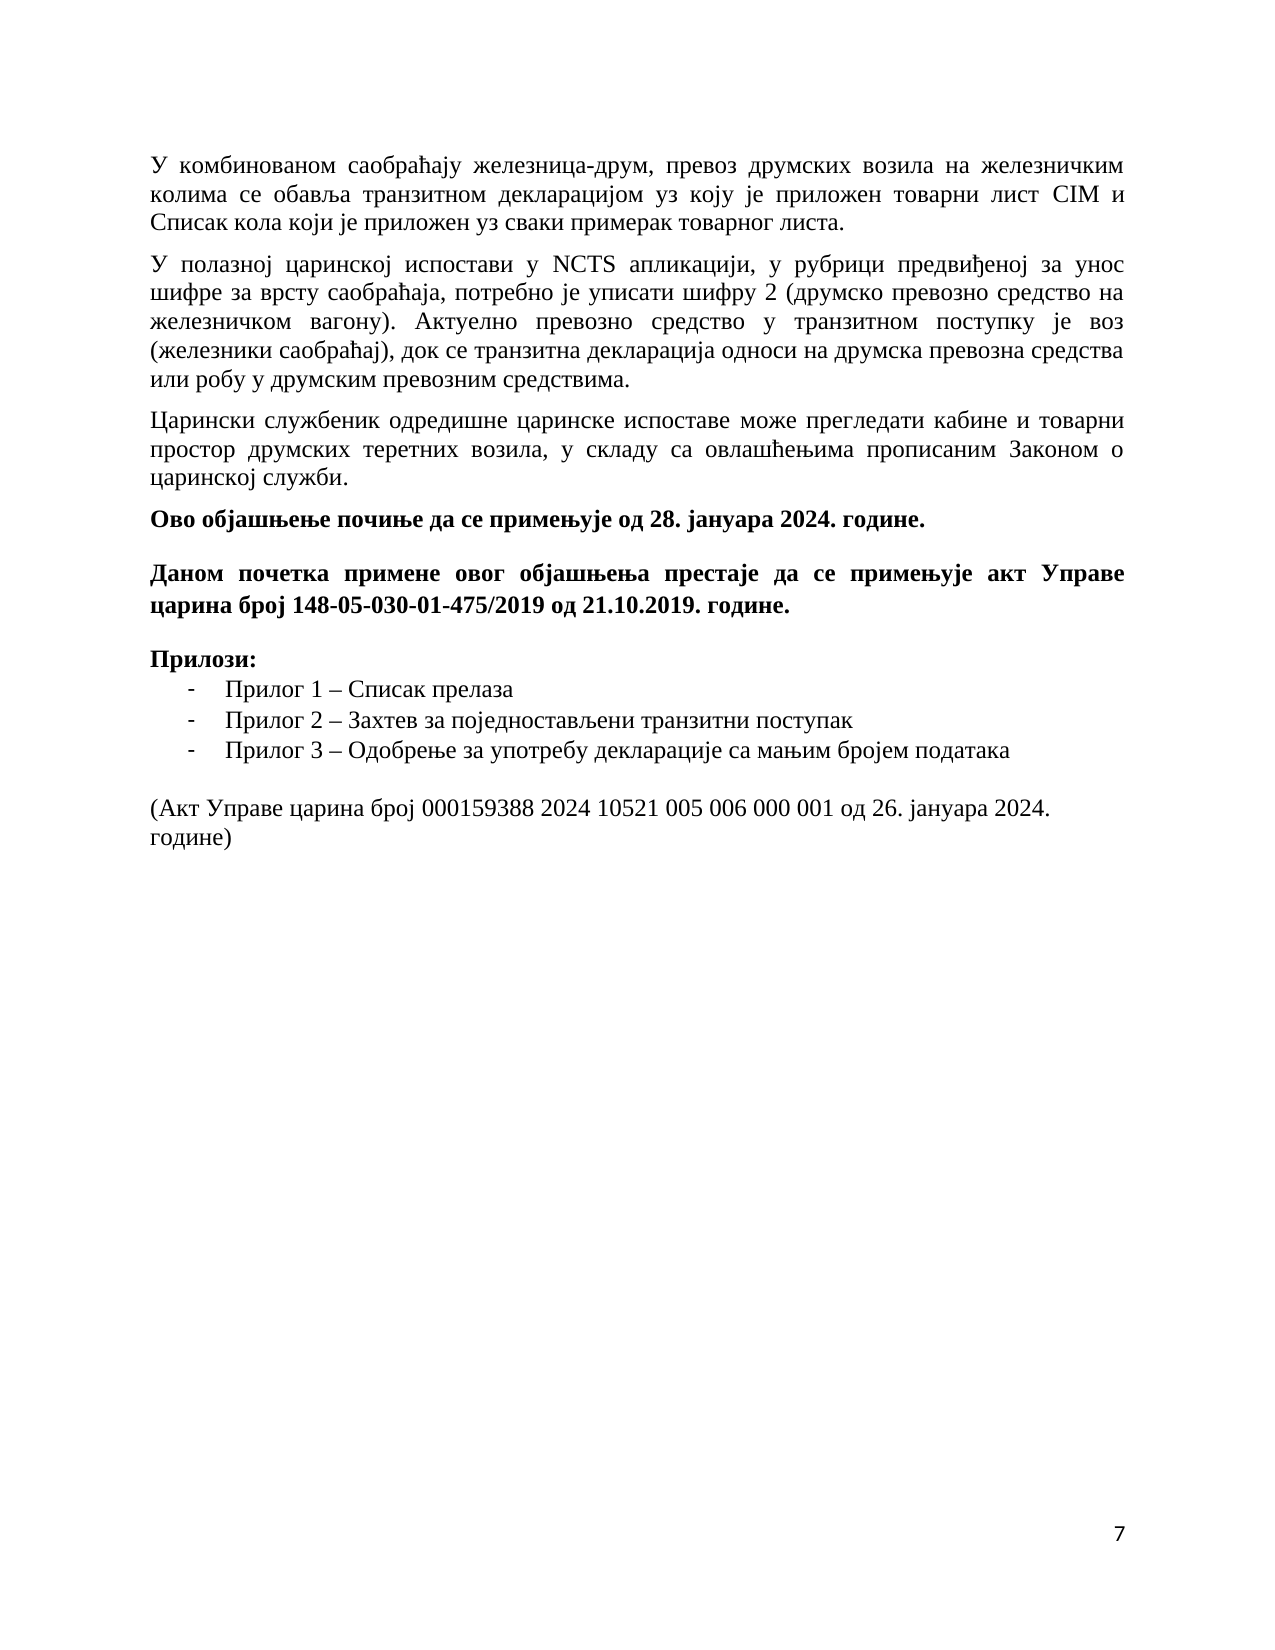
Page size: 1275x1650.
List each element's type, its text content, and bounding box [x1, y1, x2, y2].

text У полазној царинској испостави у NCTS апликацији, у рубрици предвиђеној за унос шифре за врсту саобраћаја, потребно је уписати шифру 2 (друмско превозно средство на железничком вагону). Актуелно превозно средство у транзитном поступку је воз (железники саобраћај), док се транзитна декларација односи на друмска превозна средства или робу у друмским превозним средствима. [150, 249, 1125, 392]
text Прилози: [150, 644, 1125, 673]
text Даном почетка примене овог објашњења престаје да се примењује акт Управе царина број 148-05-030-01-475/2019 од 21.10.2019. године. [150, 558, 1125, 619]
text (Акт Управе царина број 000159388 2024 10521 005 006 000 001 од 26. јануара 2024. године) [150, 793, 1125, 851]
list Прилог 2 – Захтев за поједностављени транзитни поступак [187, 704, 1125, 734]
text Царински службеник одредишне царинске испоставе може прегледати кабине и товарни простор друмских теретних возила, у складу са овлашћењима прописаним Законом о царинској служби. [150, 405, 1125, 491]
list Прилог 3 – Одобрење за употребу декларације са мањим бројем података [187, 734, 1125, 765]
text Ово објашњење почиње да се примењује од 28. јануара 2024. године. [150, 504, 1125, 532]
list Прилог 1 – Списак прелаза [187, 673, 1125, 704]
text У комбинованом саобраћају железница-друм, превоз друмских возила на железничким колима се обавља транзитном декларацијом уз коју је приложен товарни лист CIM и Списак кола који је приложен уз сваки примерак товарног листа. [150, 150, 1125, 236]
